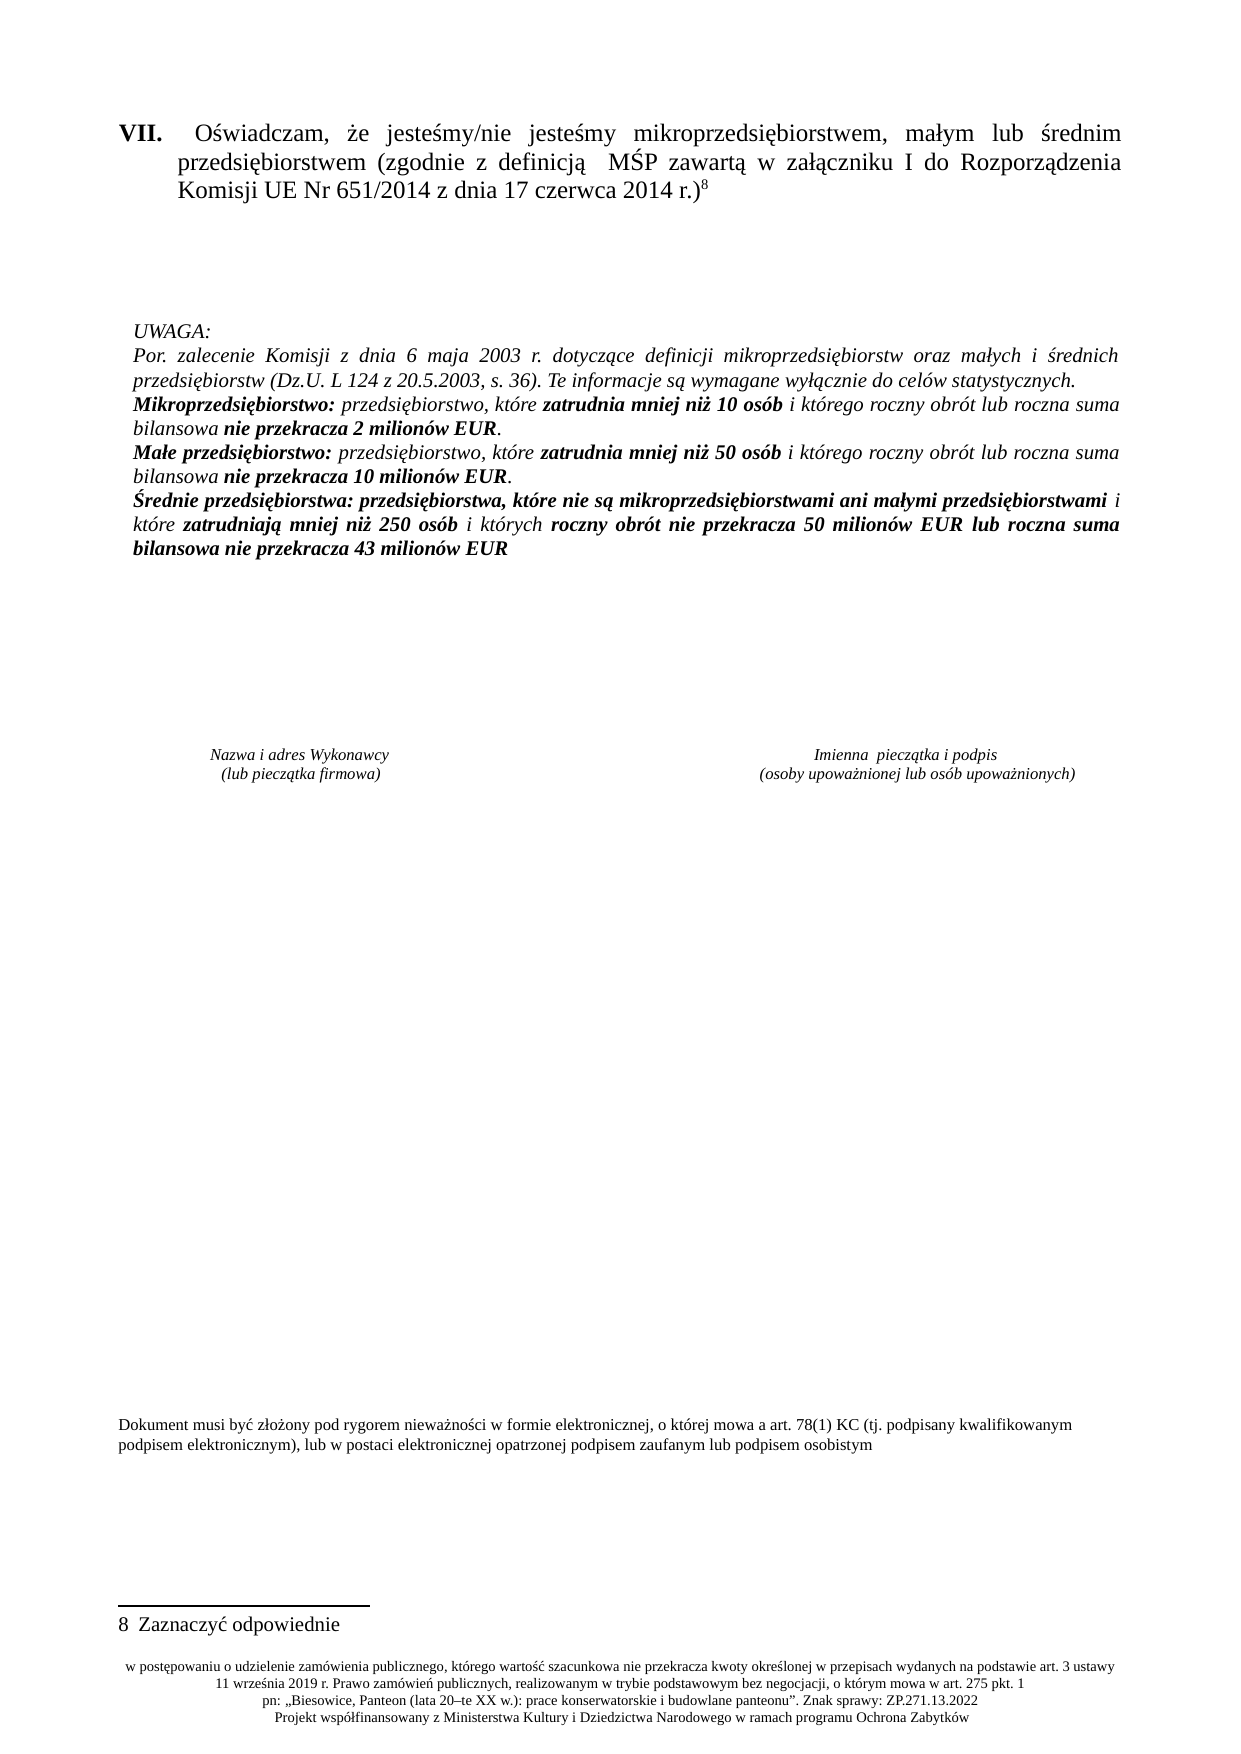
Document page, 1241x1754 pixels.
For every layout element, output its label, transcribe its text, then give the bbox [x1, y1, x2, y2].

list Małe przedsiębiorstwo: przedsiębiorstwo, które zatrudnia mniej niż 50 osób i którego roczny obrót lub roczna suma bilansowa nie przekracza 10 milionów EUR. [133, 440, 1122, 488]
text Nazwa i adres Wykonawcy Imienna pieczątka i podpis [118, 744, 1122, 763]
list Oświadczam, że jesteśmy/nie jesteśmy mikroprzedsiębiorstwem, małym lub średnim przedsiębiorstwem (zgodnie z definicją MŚP zawartą w załączniku I do Rozporządzenia Komisji UE Nr 651/2014 z dnia 17 czerwca 2014 r.) [162, 118, 1122, 204]
text Dokument musi być złożony pod rygorem nieważności w formie elektronicznej, o której mowa a art. 78(1) KC (tj. podpisany kwalifikowanym podpisem elektronicznym), lub w postaci elektronicznej opatrzonej podpisem zaufanym lub podpisem osobistym [118, 1415, 1122, 1453]
text (lub pieczątka firmowa) (osoby upoważnionej lub osób upoważnionych) [118, 763, 1122, 783]
list Mikroprzedsiębiorstwo: przedsiębiorstwo, które zatrudnia mniej niż 10 osób i którego roczny obrót lub roczna suma bilansowa nie przekracza 2 milionów EUR. [133, 392, 1122, 440]
list UWAGA: [133, 319, 1122, 343]
list Średnie przedsiębiorstwa: przedsiębiorstwa, które nie są mikroprzedsiębiorstwami ani małymi przedsiębiorstwami i które zatrudniają mniej niż 250 osób i których roczny obrót nie przekracza 50 milionów EUR lub roczna suma bilansowa nie przekracza 43 milionów EUR [133, 488, 1122, 560]
list Por. zalecenie Komisji z dnia 6 maja 2003 r. dotyczące definicji mikroprzedsiębiorstw oraz małych i średnich przedsiębiorstw (Dz.U. L 124 z 20.5.2003, s. 36). Te informacje są wymagane wyłącznie do celów statystycznych. [133, 343, 1122, 392]
